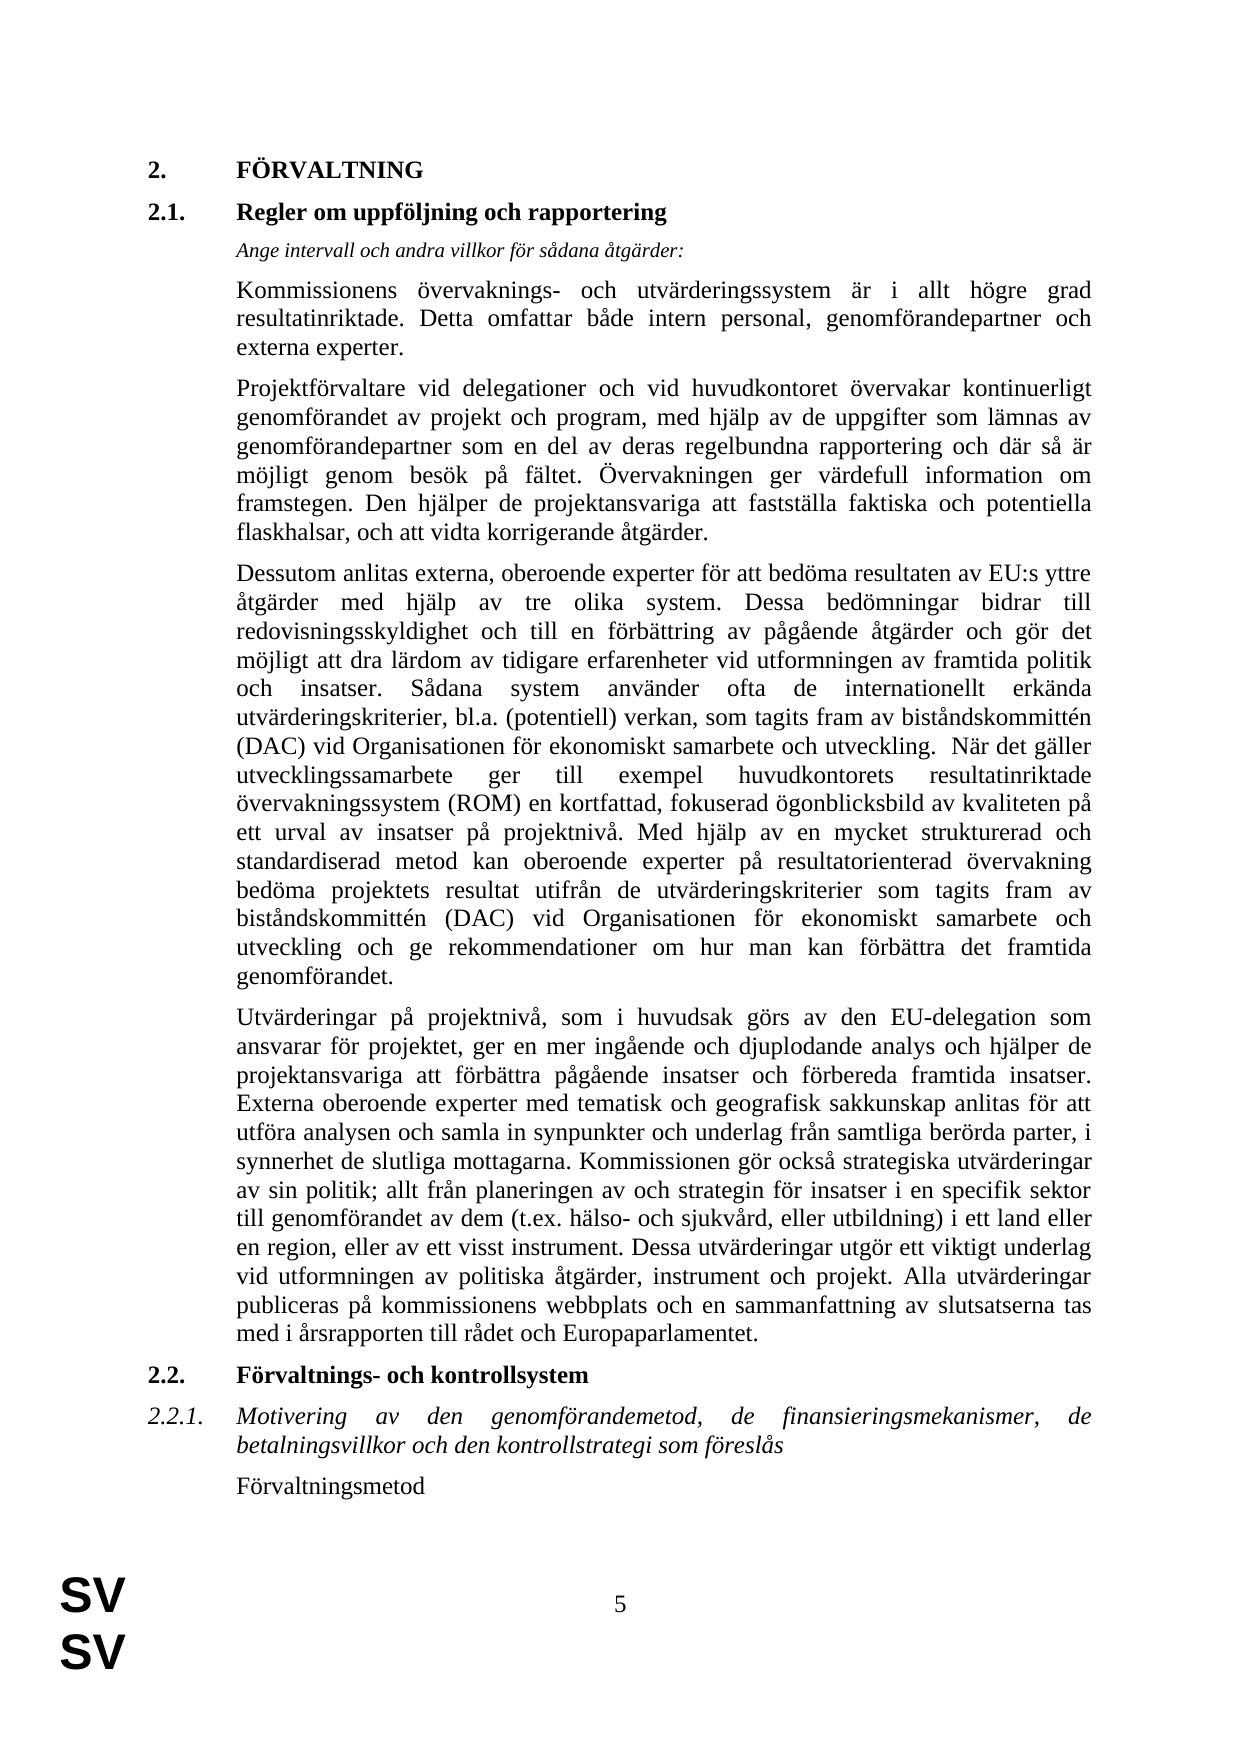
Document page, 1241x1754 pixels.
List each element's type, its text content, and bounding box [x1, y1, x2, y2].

subtitle 2.2. Förvaltnings- och kontrollsystem [148, 1360, 1092, 1388]
subtitle 2. FÖRVALTNING [148, 156, 1092, 184]
text Projektförvaltare vid delegationer och vid huvudkontoret övervakar kontinuerligt genomförandet av projekt och program, med hjälp av de uppgifter som lämnas av genomförandepartner som en del av deras regelbundna rapportering och där så är möjligt genom besök på fältet. Övervakningen ger värdefull information om framstegen. Den hjälper de projektansvariga att fastställa faktiska och potentiella flaskhalsar, och att vidta korrigerande åtgärder. [236, 373, 1092, 546]
subtitle 2.1. Regler om uppföljning och rapportering [148, 197, 1092, 226]
text Ange intervall och andra villkor för sådana åtgärder: [236, 238, 1092, 262]
text Dessutom anlitas externa, oberoende experter för att bedöma resultaten av EU:s yttre åtgärder med hjälp av tre olika system. Dessa bedömningar bidrar till redovisningsskyldighet och till en förbättring av pågående åtgärder och gör det möjligt att dra lärdom av tidigare erfarenheter vid utformningen av framtida politik och insatser. Sådana system använder ofta de internationellt erkända utvärderingskriterier, bl.a. (potentiell) verkan, som tagits fram av biståndskommittén (DAC) vid Organisationen för ekonomiskt samarbete och utveckling. När det gäller utvecklingssamarbete ger till exempel huvudkontorets resultatinriktade övervakningssystem (ROM) en kortfattad, fokuserad ögonblicksbild av kvaliteten på ett urval av insatser på projektnivå. Med hjälp av en mycket strukturerad och standardiserad metod kan oberoende experter på resultatorienterad övervakning bedöma projektets resultat utifrån de utvärderingskriterier som tagits fram av biståndskommittén (DAC) vid Organisationen för ekonomiskt samarbete och utveckling och ge rekommendationer om hur man kan förbättra det framtida genomförandet. [236, 558, 1092, 990]
text Förvaltningsmetod [236, 1471, 1092, 1500]
text Utvärderingar på projektnivå, som i huvudsak görs av den EU-delegation som ansvarar för projektet, ger en mer ingående och djuplodande analys och hjälper de projektansvariga att förbättra pågående insatser och förbereda framtida insatser. Externa oberoende experter med tematisk och geografisk sakkunskap anlitas för att utföra analysen och samla in synpunkter och underlag från samtliga berörda parter, i synnerhet de slutliga mottagarna. Kommissionen gör också strategiska utvärderingar av sin politik; allt från planeringen av och strategin för insatser i en specifik sektor till genomförandet av dem (t.ex. hälso- och sjukvård, eller utbildning) i ett land eller en region, eller av ett visst instrument. Dessa utvärderingar utgör ett viktigt underlag vid utformningen av politiska åtgärder, instrument och projekt. Alla utvärderingar publiceras på kommissionens webbplats och en sammanfattning av slutsatserna tas med i årsrapporten till rådet och Europaparlamentet. [236, 1002, 1092, 1347]
text Kommissionens övervaknings- och utvärderingssystem är i allt högre grad resultatinriktade. Detta omfattar både intern personal, genomförandepartner och externa experter. [236, 275, 1092, 361]
subtitle 2.2.1. Motivering av den genomförandemetod, de finansieringsmekanismer, de betalningsvillkor och den kontrollstrategi som föreslås [148, 1401, 1092, 1458]
